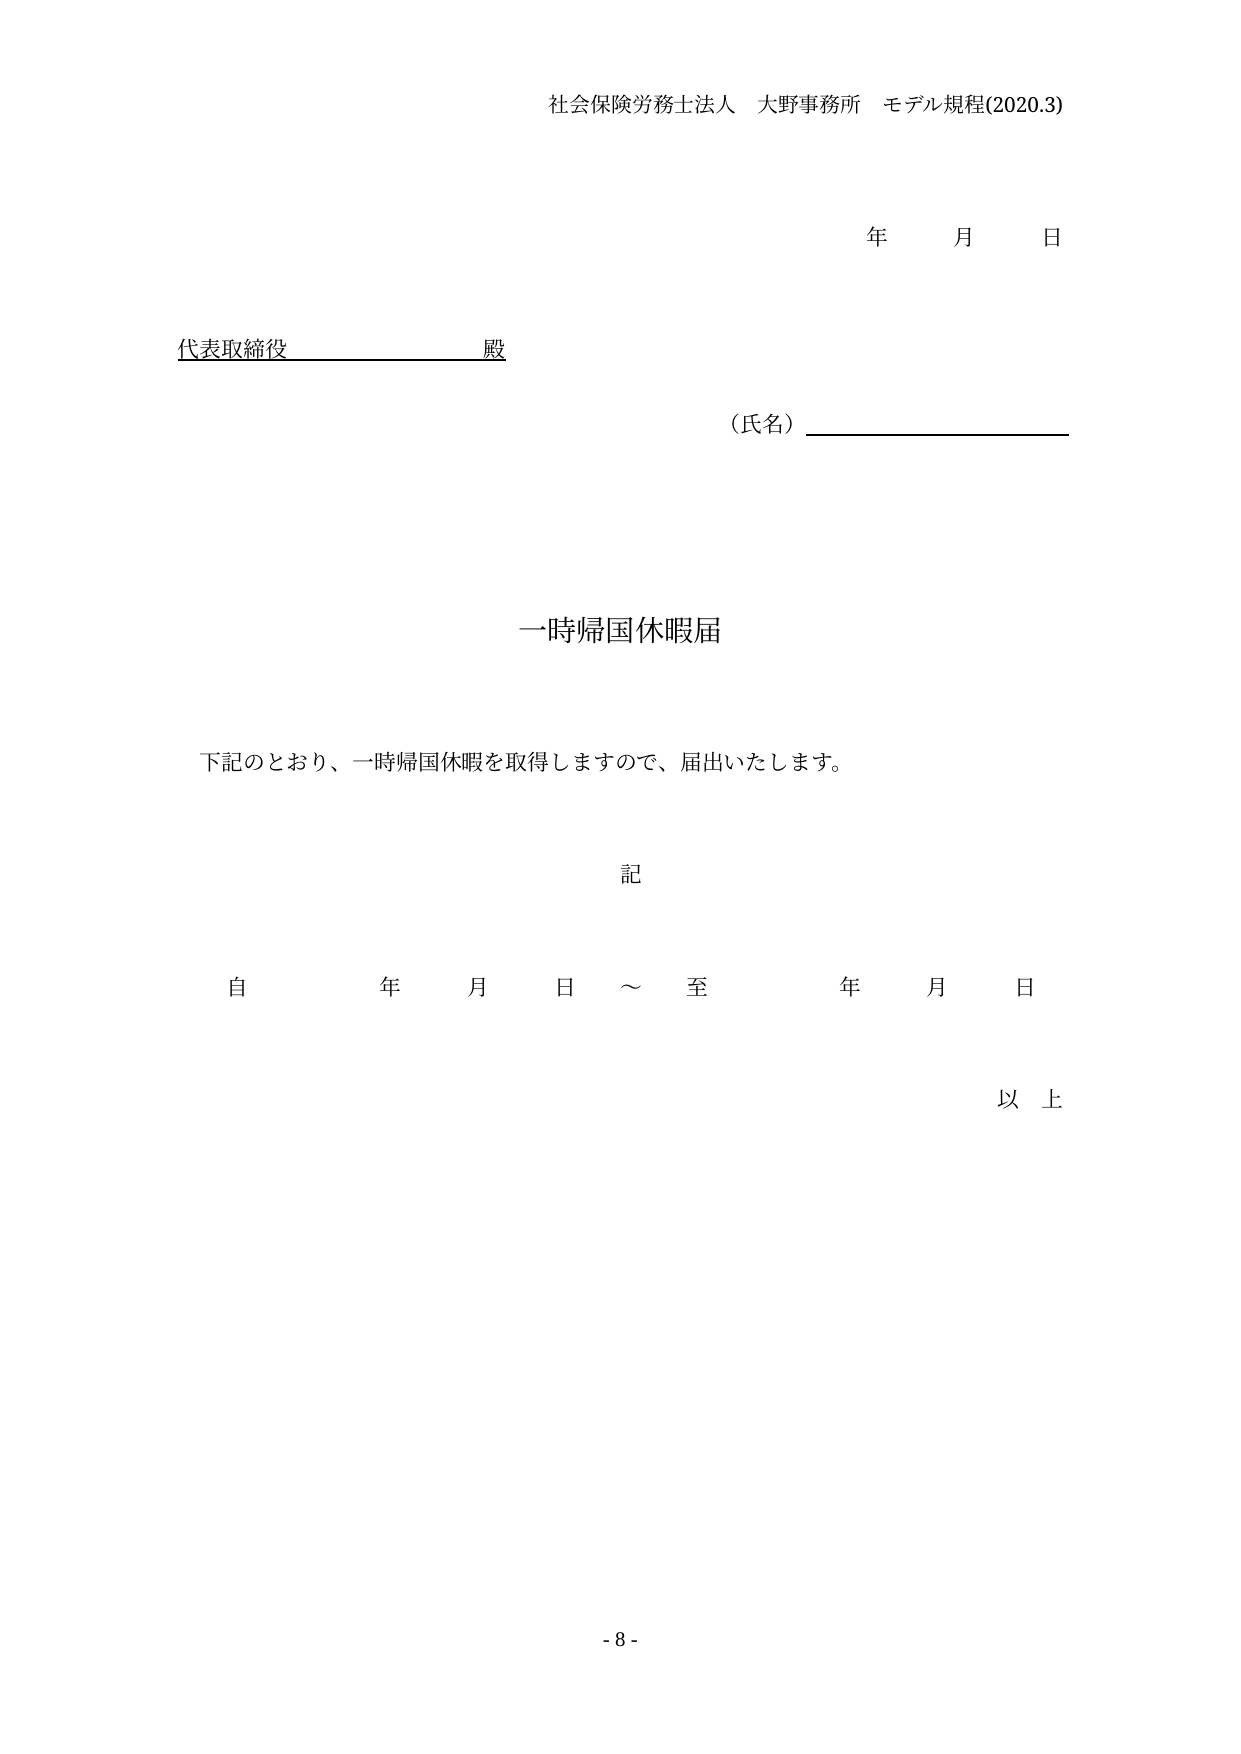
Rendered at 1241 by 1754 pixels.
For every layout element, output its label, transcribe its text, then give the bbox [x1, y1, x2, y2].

text 代表取締役 殿 [177, 329, 1063, 367]
text 自 年 月 日 ～ 至 年 月 日 [177, 967, 1063, 1004]
text 以 上 [177, 1079, 1063, 1117]
text 一時帰国休暇届 [177, 592, 1063, 667]
text 記 [177, 854, 1063, 892]
text 下記のとおり、一時帰国休暇を取得しますので、届出いたします。 [177, 742, 1063, 779]
text 年 月 日 [177, 217, 1063, 254]
text （氏名） [177, 404, 1063, 442]
